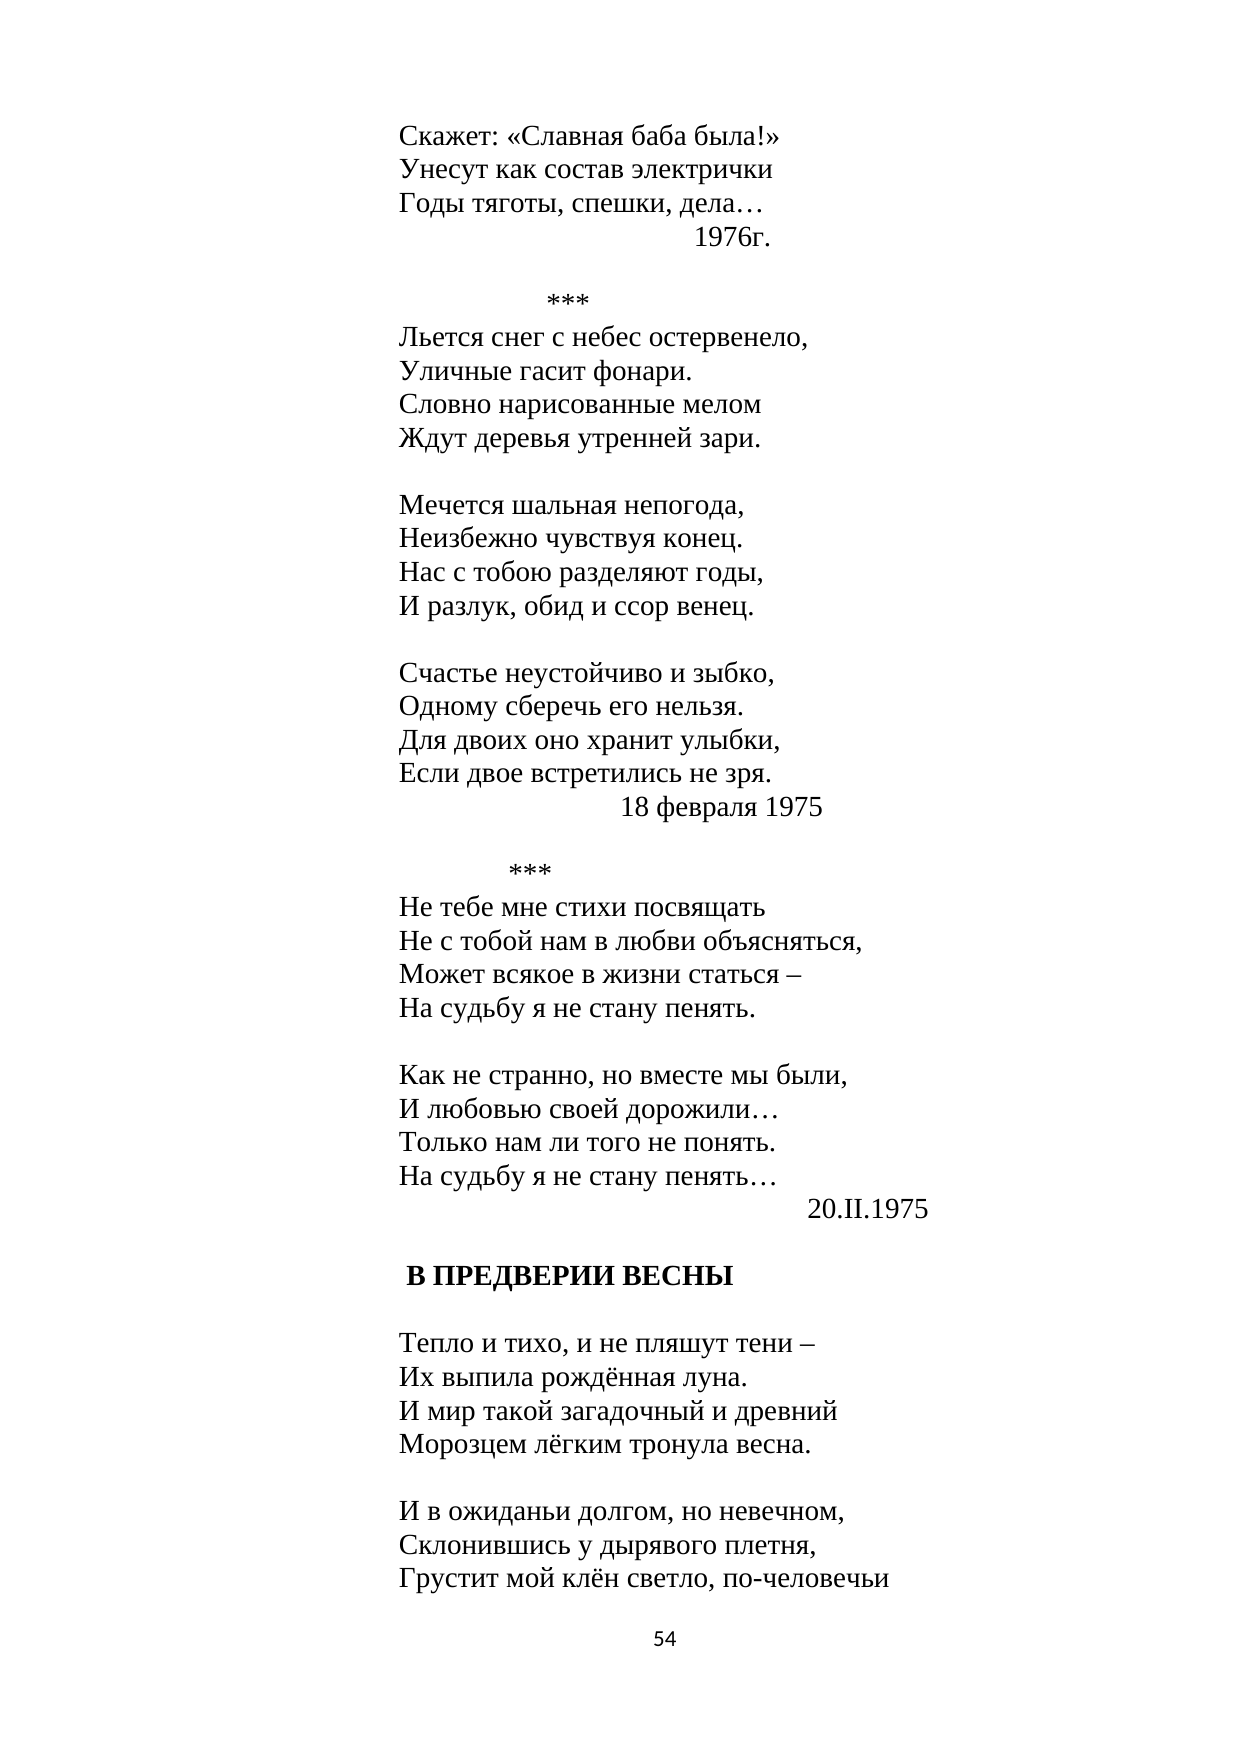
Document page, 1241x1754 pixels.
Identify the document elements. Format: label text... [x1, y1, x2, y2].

text 20.II.1975 [399, 1191, 1152, 1225]
text Грустит мой клён светло, по-человечьи [399, 1560, 1152, 1594]
text *** [399, 286, 1152, 319]
text 1976г. [399, 219, 1152, 252]
text Неизбежно чувствуя конец. [399, 521, 1152, 554]
text Склонившись у дырявого плетня, [399, 1527, 1152, 1560]
text Не тебе мне стихи посвящать [399, 889, 1152, 923]
text Может всякое в жизни статься – [399, 957, 1152, 990]
text Если двое встретились не зря. [399, 755, 1152, 789]
text На судьбу я не стану пенять… [399, 1158, 1152, 1191]
text Нас с тобою разделяют годы, [399, 554, 1152, 588]
text И в ожиданьи долгом, но невечном, [399, 1493, 1152, 1527]
text *** [399, 856, 1152, 889]
text Годы тяготы, спешки, дела… [399, 185, 1152, 219]
text Как не странно, но вместе мы были, [399, 1057, 1152, 1091]
text Морозцем лёгким тронула весна. [399, 1426, 1152, 1460]
text И любовью своей дорожили… [399, 1091, 1152, 1124]
text Ждут деревья утренней зари. [399, 420, 1152, 453]
text Для двоих оно хранит улыбки, [399, 722, 1152, 755]
text Словно нарисованные мелом [399, 386, 1152, 420]
text Счастье неустойчиво и зыбко, [399, 655, 1152, 688]
text Унесут как состав электрички [399, 152, 1152, 185]
text Одному сберечь его нельзя. [399, 688, 1152, 722]
text В ПРЕДВЕРИИ ВЕСНЫ [399, 1258, 1152, 1292]
text Льется снег с небес остервенело, [399, 319, 1152, 353]
text Скажет: «Славная баба была!» [399, 118, 1152, 152]
text На судьбу я не стану пенять. [399, 990, 1152, 1024]
text Тепло и тихо, и не пляшут тени – [399, 1326, 1152, 1359]
text И разлук, обид и ссор венец. [399, 588, 1152, 621]
text Мечется шальная непогода, [399, 487, 1152, 521]
text Уличные гасит фонари. [399, 353, 1152, 386]
text 18 февраля 1975 [399, 789, 1152, 822]
text И мир такой загадочный и древний [399, 1393, 1152, 1426]
text Их выпила рождённая луна. [399, 1359, 1152, 1393]
text Только нам ли того не понять. [399, 1124, 1152, 1158]
text Не с тобой нам в любви объясняться, [399, 923, 1152, 957]
